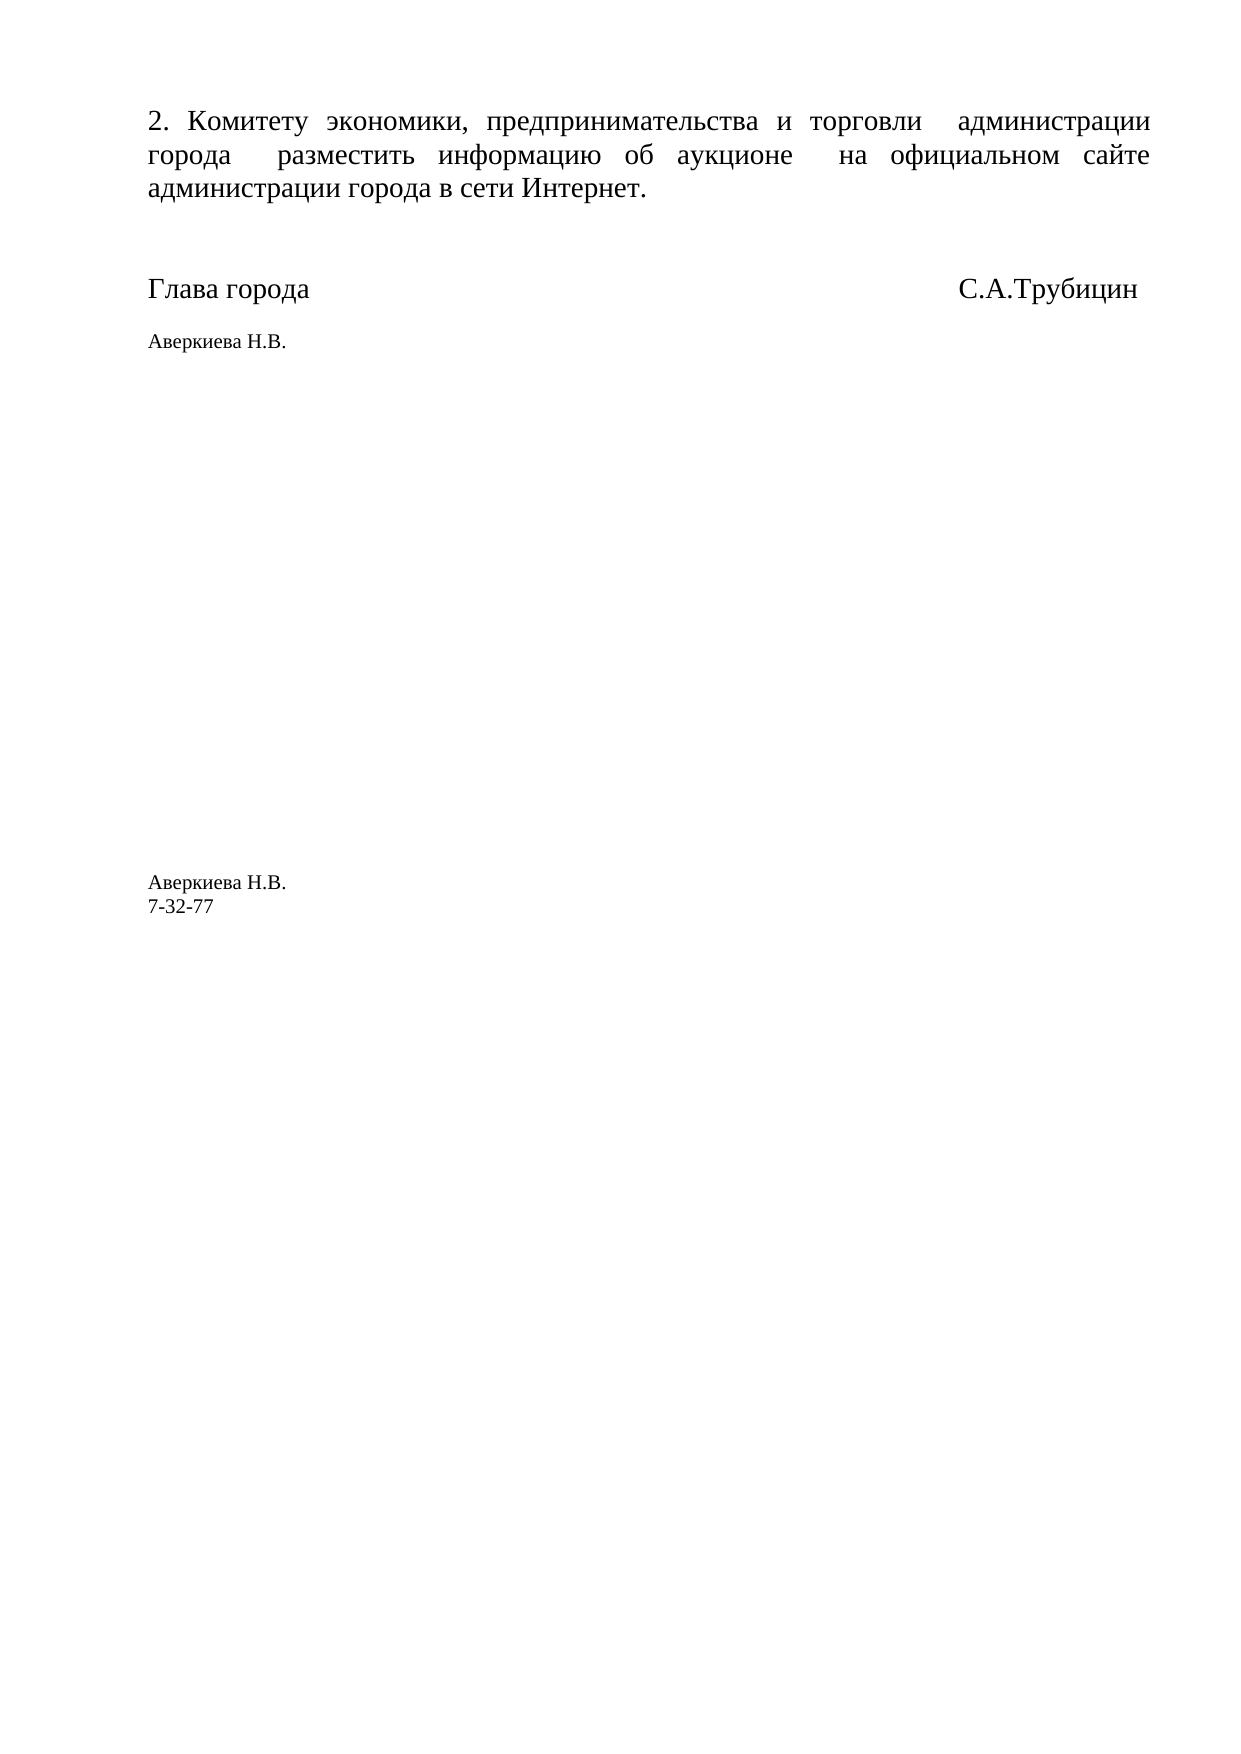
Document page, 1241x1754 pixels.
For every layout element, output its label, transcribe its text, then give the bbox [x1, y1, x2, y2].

text 7-32-77 [148, 894, 1152, 918]
text Аверкиева Н.В. [148, 870, 1152, 894]
text Глава города С.А.Трубицин [148, 271, 1152, 305]
text Аверкиева Н.В. [148, 329, 1152, 353]
text 2. Комитету экономики, предпринимательства и торговли администрации города разместить информацию об аукционе на официальном сайте администрации города в сети Интернет. [148, 103, 1152, 204]
